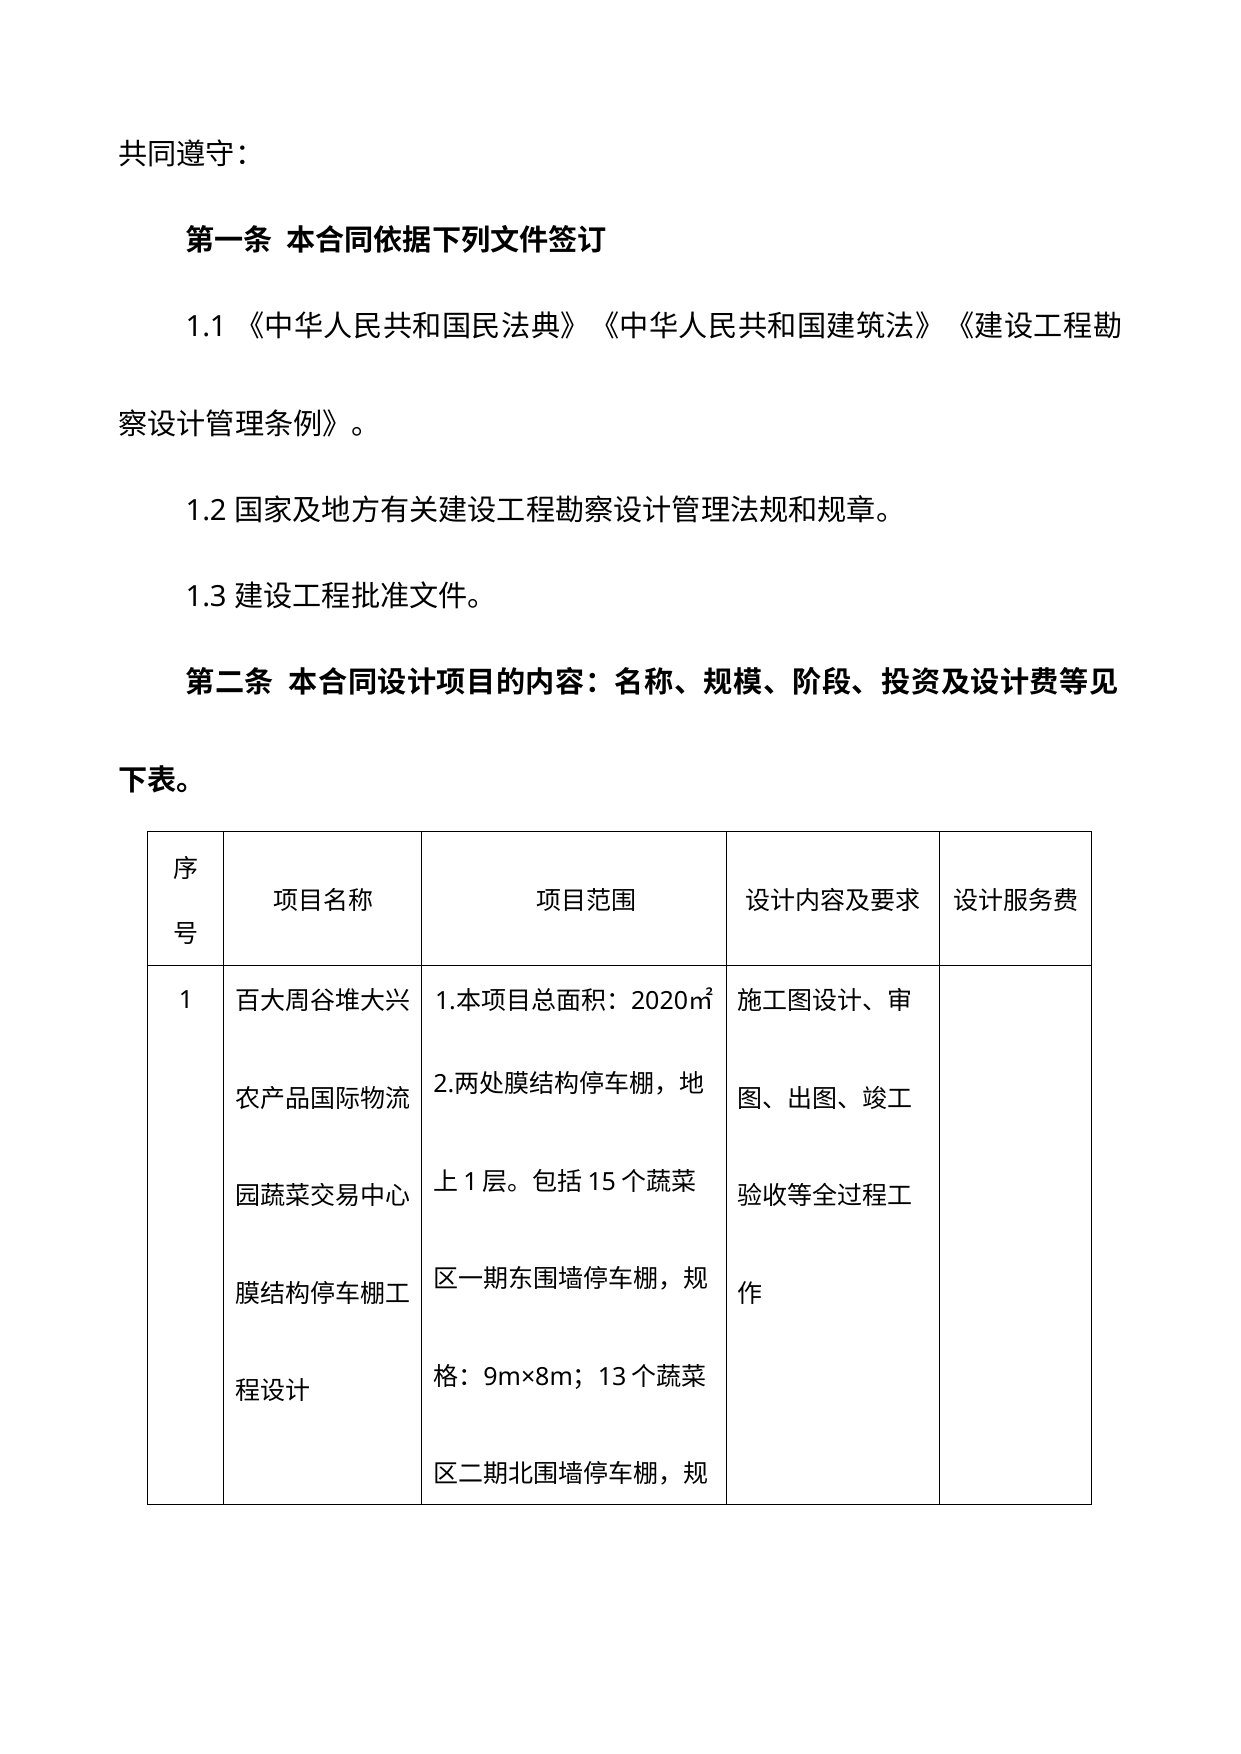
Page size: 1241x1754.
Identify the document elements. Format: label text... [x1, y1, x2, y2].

table_header 项目范围 [422, 832, 726, 965]
table_header 序号 [148, 832, 223, 965]
text 1.1 《中华人民共和国民法典》《中华人民共和国建筑法》《建设工程勘察设计管理条例》。 [118, 292, 1122, 454]
text 1.2 国家及地方有关建设工程勘察设计管理法规和规章。 [118, 475, 1122, 540]
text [118, 119, 1122, 184]
table_header 设计内容及要求 [727, 832, 939, 965]
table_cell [727, 966, 939, 1504]
table_cell [940, 966, 1091, 1504]
text 第一条 本合同依据下列文件签订 [118, 206, 1122, 271]
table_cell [422, 966, 726, 1504]
text 1.3 建设工程批准文件。 [118, 561, 1122, 626]
table_header 设计服务费 [940, 832, 1091, 965]
table_cell 1 [148, 966, 223, 1504]
text 第二条 本合同设计项目的内容：名称、规模、阶段、投资及设计费等见下表。 [118, 648, 1122, 810]
table_header 项目名称 [224, 832, 421, 965]
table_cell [224, 966, 421, 1504]
